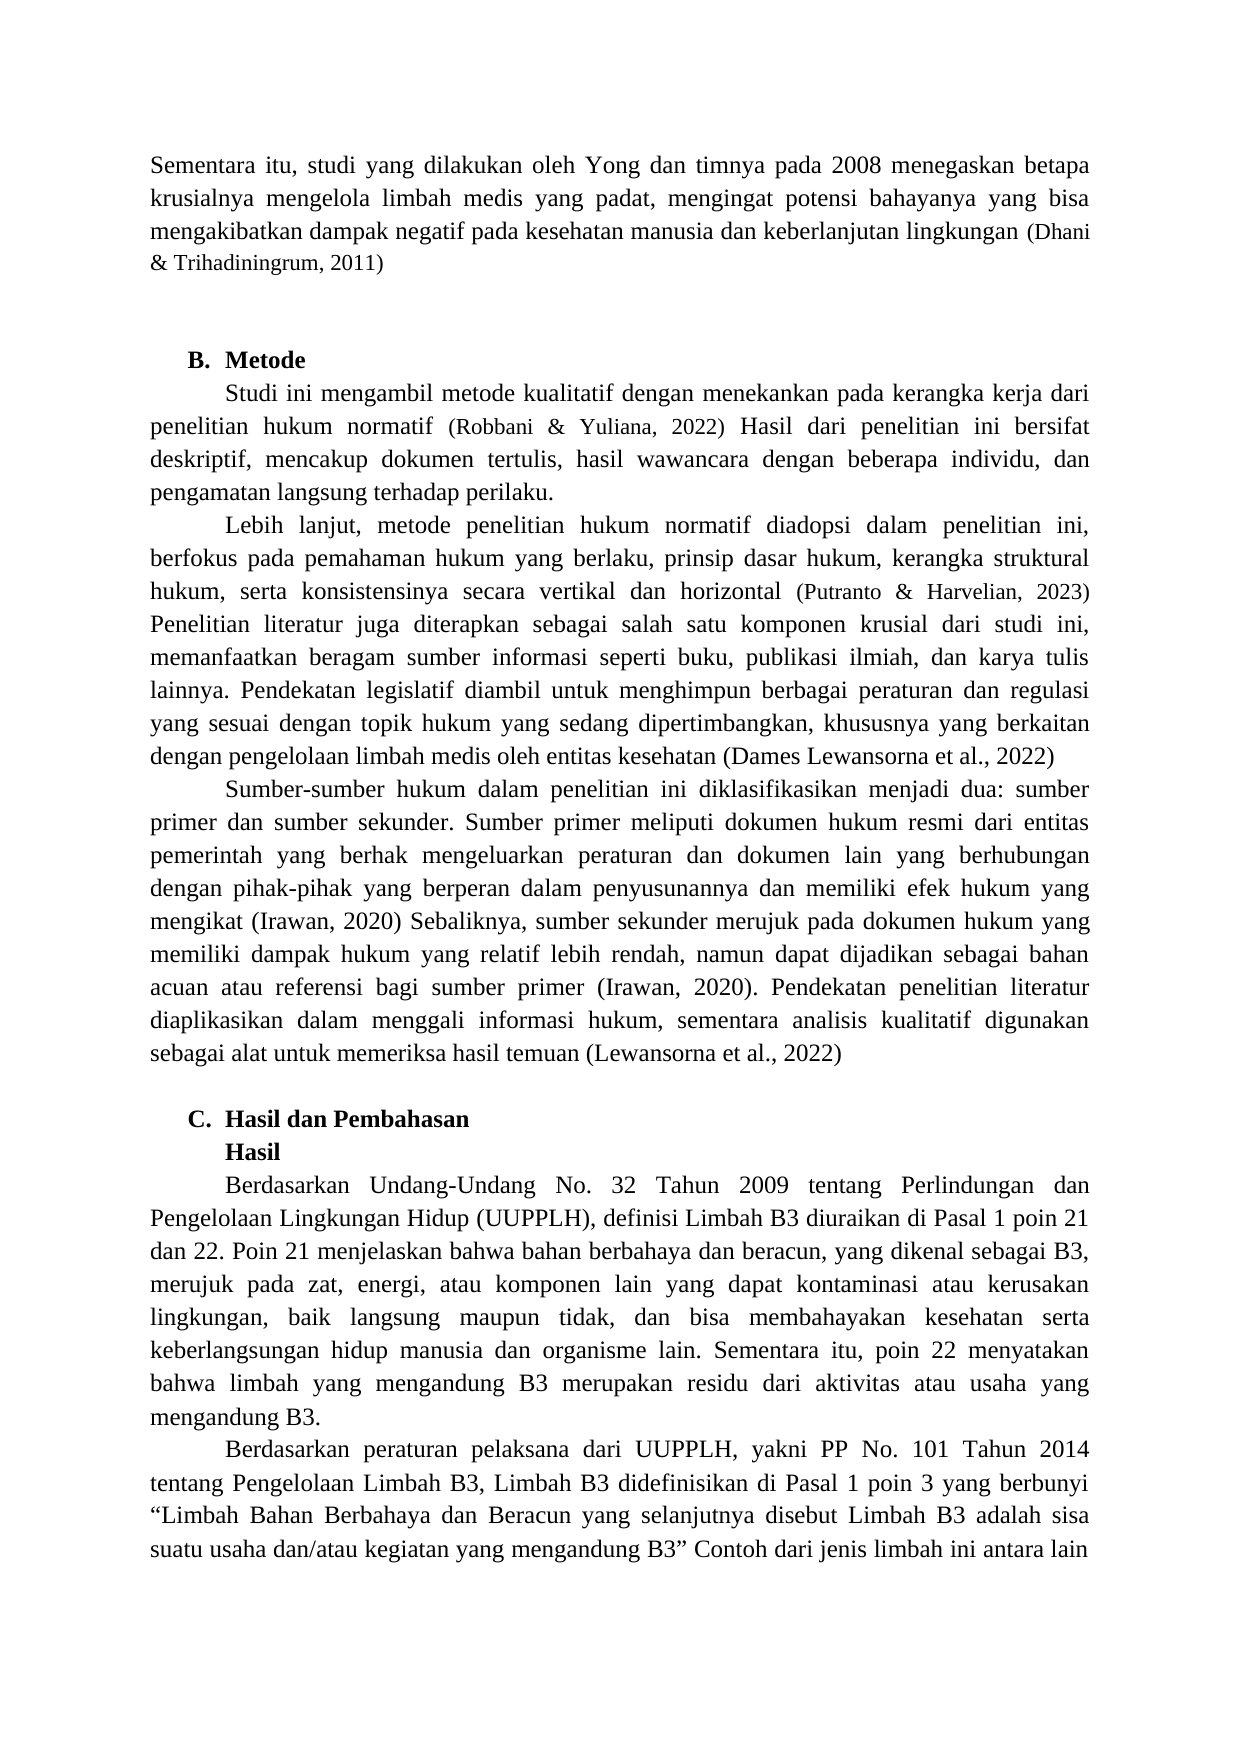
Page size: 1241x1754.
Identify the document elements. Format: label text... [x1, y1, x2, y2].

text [150, 1434, 1090, 1562]
text Sumber-sumber hukum dalam penelitian ini diklasifikasikan menjadi dua: sumber primer dan sumber sekunder. Sumber primer meliputi dokumen hukum resmi dari entitas pemerintah yang berhak mengeluarkan peraturan dan dokumen lain yang berhubungan dengan pihak-pihak yang berperan dalam penyusunannya dan memiliki efek hukum yang mengikat (Irawan, 2020) Sebaliknya, sumber sekunder merujuk pada dokumen hukum yang memiliki dampak hukum yang relatif lebih rendah, namun dapat dijadikan sebagai bahan acuan atau referensi bagi sumber primer (Irawan, 2020). Pendekatan penelitian literatur diaplikasikan dalam menggali informasi hukum, sementara analisis kualitatif digunakan sebagai alat untuk memeriksa hasil temuan (Lewansorna et al., 2022) [150, 774, 1090, 1067]
text Berdasarkan Undang-Undang No. 32 Tahun 2009 tentang Perlindungan dan Pengelolaan Lingkungan Hidup (UUPPLH), definisi Limbah B3 diuraikan di Pasal 1 poin 21 dan 22. Poin 21 menjelaskan bahwa bahan berbahaya dan beracun, yang dikenal sebagai B3, merujuk pada zat, energi, atau komponen lain yang dapat kontaminasi atau kerusakan lingkungan, baik langsung maupun tidak, dan bisa membahayakan kesehatan serta keberlangsungan hidup manusia dan organisme lain. Sementara itu, poin 22 menyatakan bahwa limbah yang mengandung B3 merupakan residu dari aktivitas atau usaha yang mengandung B3. [150, 1170, 1090, 1430]
list Metode [187, 345, 1090, 374]
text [150, 150, 1090, 275]
text Lebih lanjut, metode penelitian hukum normatif diadopsi dalam penelitian ini, berfokus pada pemahaman hukum yang berlaku, prinsip dasar hukum, kerangka struktural hukum, serta konsistensinya secara vertikal dan horizontal (Putranto & Harvelian, 2023) Penelitian literatur juga diterapkan sebagai salah satu komponen krusial dari studi ini, memanfaatkan beragam sumber informasi seperti buku, publikasi ilmiah, dan karya tulis lainnya. Pendekatan legislatif diambil untuk menghimpun berbagai peraturan dan regulasi yang sesuai dengan topik hukum yang sedang dipertimbangkan, khususnya yang berkaitan dengan pengelolaan limbah medis oleh entitas kesehatan (Dames Lewansorna et al., 2022) [150, 510, 1090, 770]
list Hasil dan Pembahasan [187, 1104, 1090, 1133]
text Hasil [150, 1137, 1090, 1166]
text Studi ini mengambil metode kualitatif dengan menekankan pada kerangka kerja dari penelitian hukum normatif (Robbani & Yuliana, 2022) Hasil dari penelitian ini bersifat deskriptif, mencakup dokumen tertulis, hasil wawancara dengan beberapa individu, dan pengamatan langsung terhadap perilaku. [150, 378, 1090, 506]
